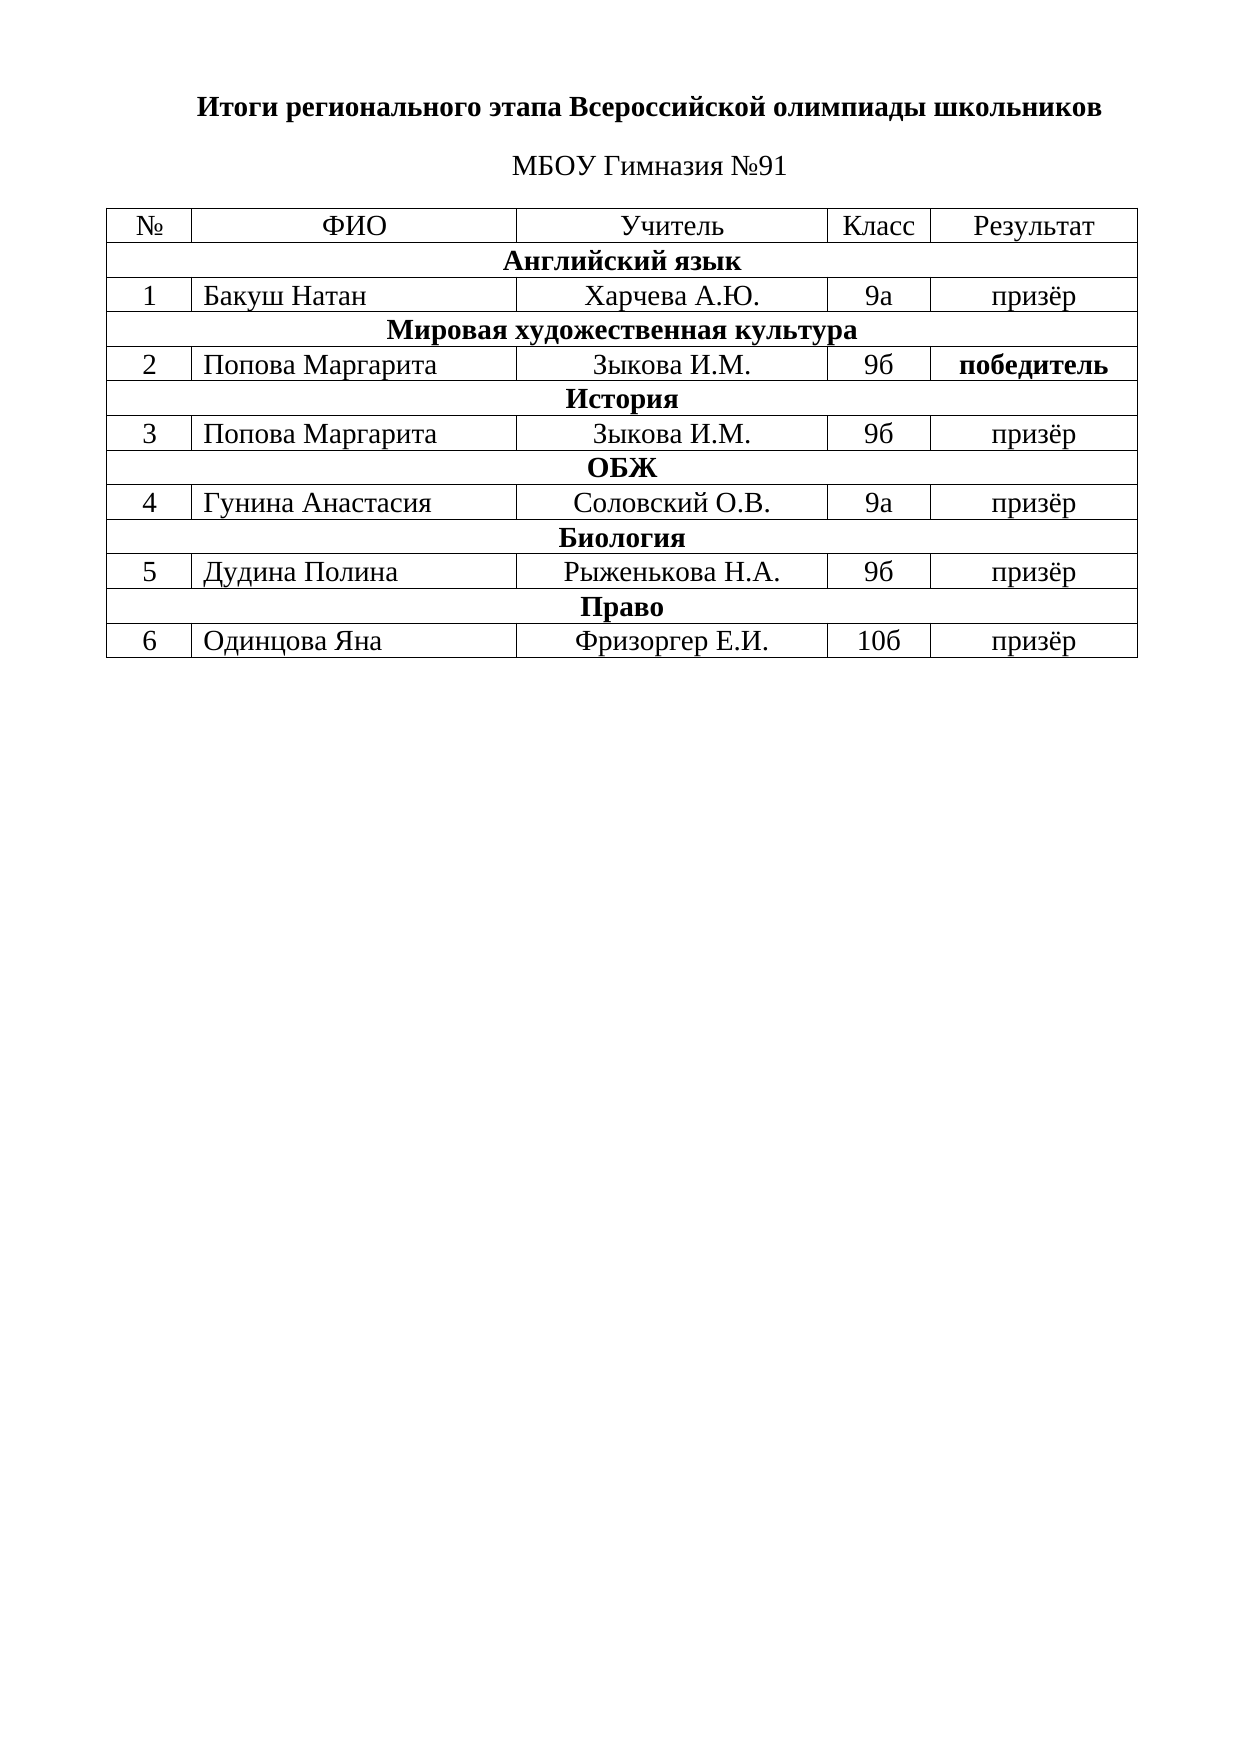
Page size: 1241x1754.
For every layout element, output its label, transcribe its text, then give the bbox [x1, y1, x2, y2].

table_cell 6 [107, 624, 191, 657]
table_cell призёр [931, 485, 1137, 519]
table_cell Биология [107, 520, 1137, 553]
table_cell победитель [931, 347, 1137, 380]
table_cell 9а [828, 485, 930, 519]
table_cell Дудина Полина [192, 554, 516, 588]
table_cell 4 [107, 485, 191, 519]
table_cell 1 [107, 278, 191, 311]
table_cell призёр [931, 554, 1137, 588]
table_cell Харчева А.Ю. [517, 278, 827, 311]
table_cell призёр [931, 278, 1137, 311]
table_cell Соловский О.В. [517, 485, 827, 519]
table_header Учитель [517, 209, 827, 242]
table_cell Зыкова И.М. [517, 416, 827, 449]
table_header Результат [931, 209, 1137, 242]
table_header № [107, 209, 191, 242]
table_cell призёр [931, 416, 1137, 449]
table_cell Бакуш Натан [192, 278, 516, 311]
table_cell История [107, 381, 1137, 415]
table_cell Право [107, 589, 1137, 622]
table_cell 9б [828, 347, 930, 380]
table_cell 3 [107, 416, 191, 449]
table_cell 9б [828, 416, 930, 449]
table_cell ОБЖ [107, 451, 1137, 484]
table_cell 5 [107, 554, 191, 588]
table_cell Попова Маргарита [192, 347, 516, 380]
text МБОУ Гимназия №91 [118, 148, 1181, 182]
table_cell 10б [828, 624, 930, 657]
table_cell 9б [828, 554, 930, 588]
table_cell призёр [931, 624, 1137, 657]
table_cell Попова Маргарита [192, 416, 516, 449]
table_header ФИО [192, 209, 516, 242]
table_cell Гунина Анастасия [192, 485, 516, 519]
table_cell Фризоргер Е.И. [517, 624, 827, 657]
table_cell Рыженькова Н.А. [517, 554, 827, 588]
table_cell Зыкова И.М. [517, 347, 827, 380]
table_header Класс [828, 209, 930, 242]
table_cell 9а [828, 278, 930, 311]
table_cell Одинцова Яна [192, 624, 516, 657]
table_cell 2 [107, 347, 191, 380]
table_cell Мировая художественная культура [107, 312, 1137, 346]
table_cell Английский язык [107, 243, 1137, 277]
text Итоги регионального этапа Всероссийской олимпиады школьников [118, 89, 1181, 122]
